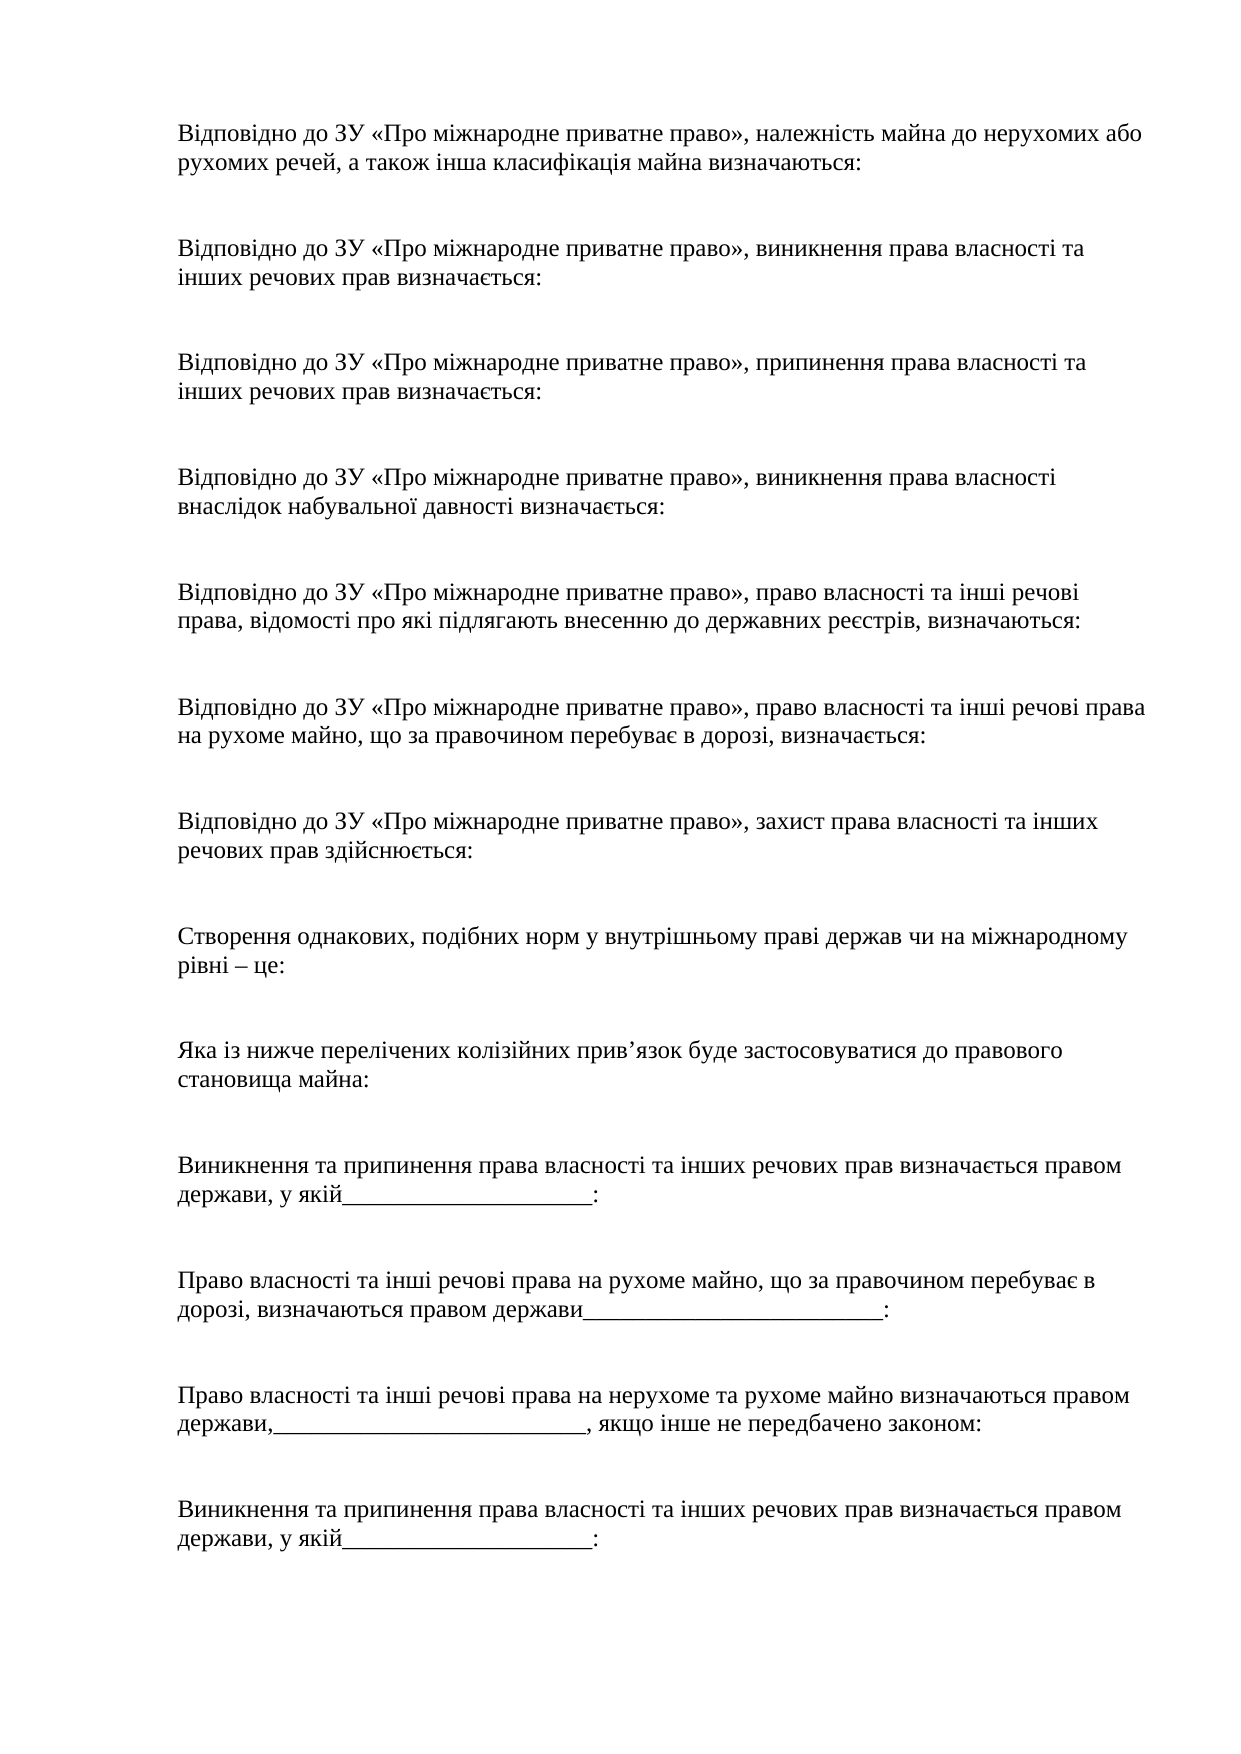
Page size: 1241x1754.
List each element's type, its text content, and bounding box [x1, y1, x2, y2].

text Відповідно до ЗУ «Про міжнародне приватне право», належність майна до нерухомих або рухомих речей, а також інша класифікація майна визначаються: [177, 118, 1152, 204]
text Відповідно до ЗУ «Про міжнародне приватне право», захист права власності та інших речових прав здійснюється: [177, 806, 1152, 892]
text Яка із нижче перелічених колізійних прив’язок буде застосовуватися до правового становища майна: [177, 1036, 1152, 1121]
text Створення однакових, подібних норм у внутрішньому праві держав чи на міжнародному рівні – це: [177, 921, 1152, 1006]
text Відповідно до ЗУ «Про міжнародне приватне право», право власності та інші речові права на рухоме майно, що за правочином перебуває в дорозі, визначається: [177, 692, 1152, 777]
text Право власності та інші речові права на нерухоме та рухоме майно визначаються правом держави,_________________________, якщо інше не передбачено законом: [177, 1380, 1152, 1465]
text Право власності та інші речові права на рухоме майно, що за правочином перебуває в дорозі, визначаються правом держави________________________: [177, 1265, 1152, 1351]
text Виникнення та припинення права власності та інших речових прав визначається правом держави, у якій____________________: [177, 1494, 1152, 1580]
text Відповідно до ЗУ «Про міжнародне приватне право», виникнення права власності внаслідок набувальної давності визначається: [177, 462, 1152, 548]
text Відповідно до ЗУ «Про міжнародне приватне право», право власності та інші речові права, відомості про які підлягають внесенню до державних реєстрів, визначаються: [177, 577, 1152, 662]
text Виникнення та припинення права власності та інших речових прав визначається правом держави, у якій____________________: [177, 1150, 1152, 1236]
text Відповідно до ЗУ «Про міжнародне приватне право», припинення права власності та інших речових прав визначається: [177, 347, 1152, 433]
text Відповідно до ЗУ «Про міжнародне приватне право», виникнення права власності та інших речових прав визначається: [177, 233, 1152, 318]
